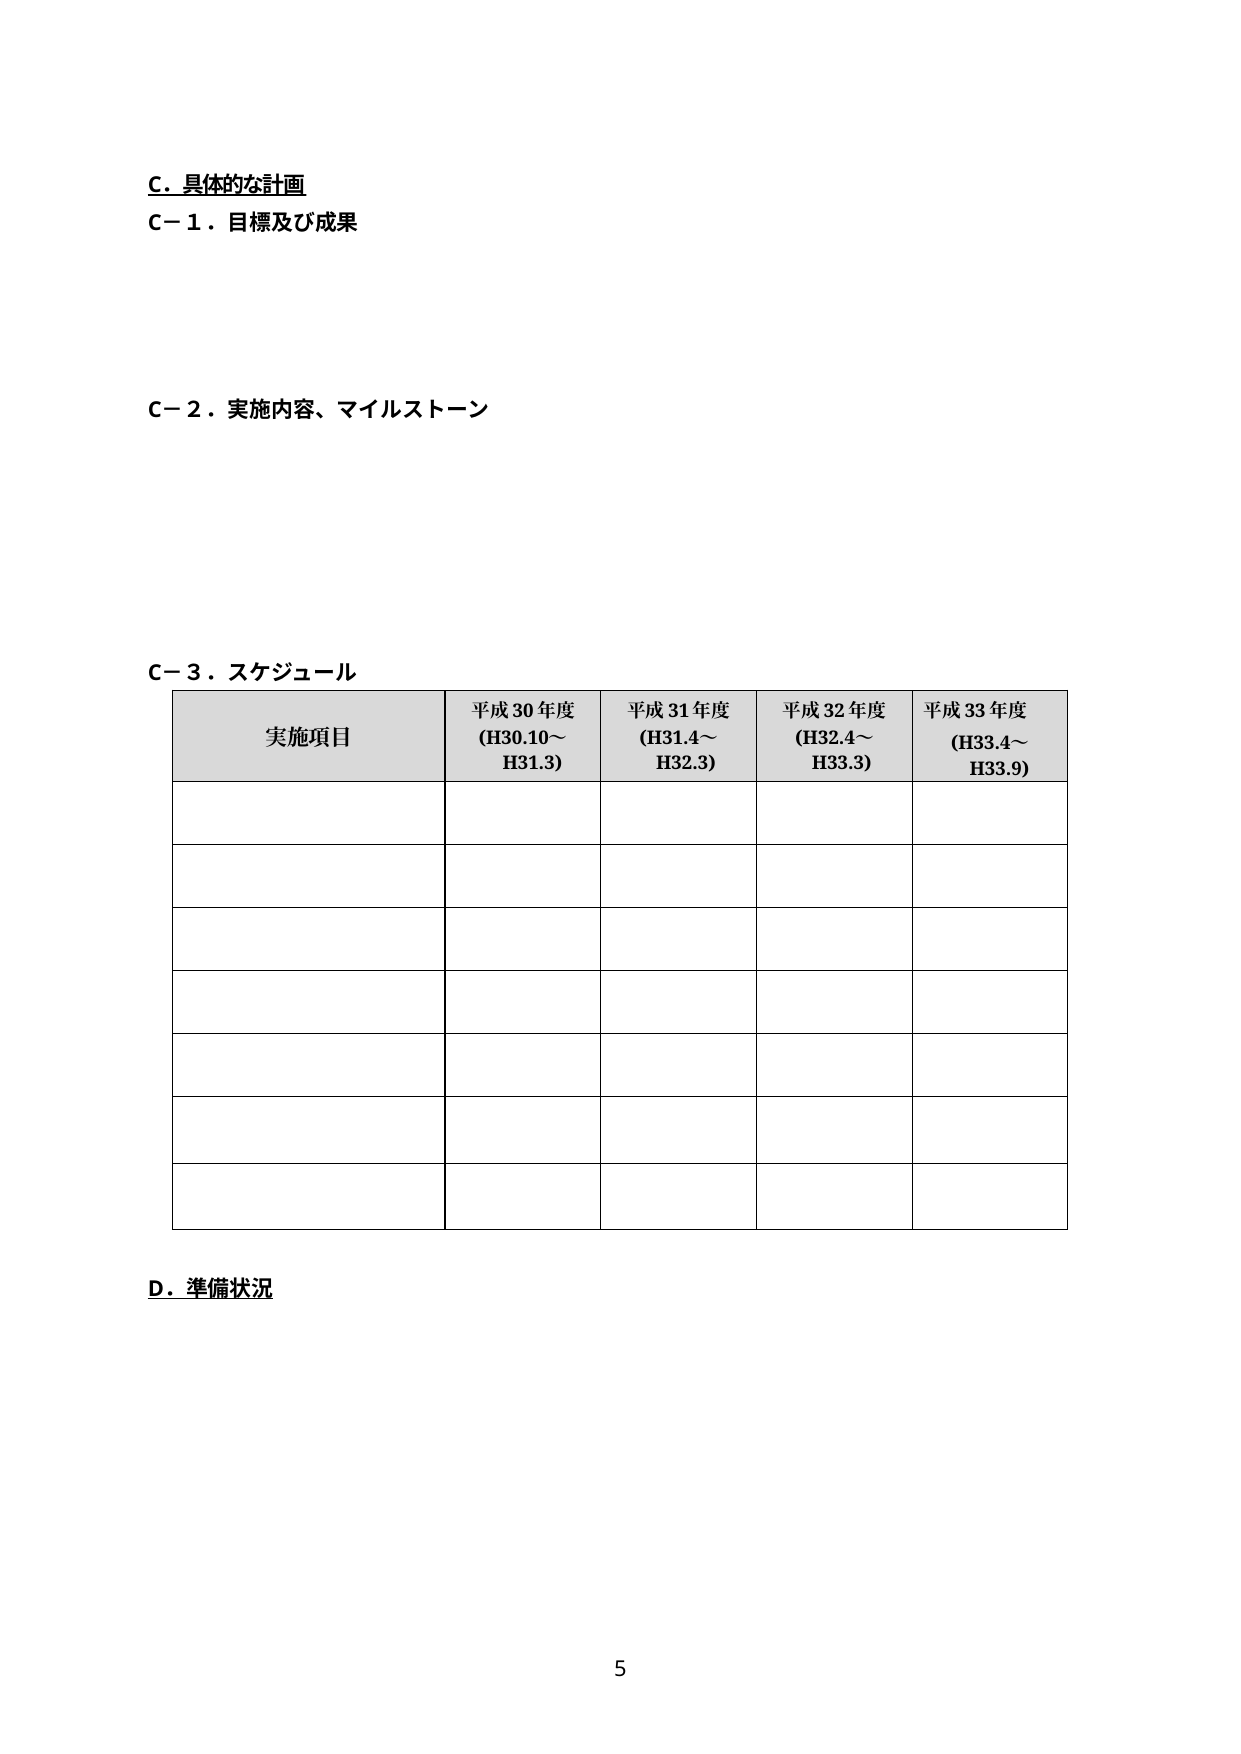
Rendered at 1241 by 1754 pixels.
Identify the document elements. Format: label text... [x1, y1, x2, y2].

table_cell [913, 845, 1067, 907]
table_cell [757, 782, 912, 843]
table_cell [601, 971, 756, 1033]
table_cell [601, 1097, 756, 1162]
text C．具体的な計画 [148, 164, 1092, 202]
table_cell [446, 845, 600, 907]
table_cell [173, 1164, 444, 1229]
table_cell [757, 971, 912, 1033]
table_cell [913, 1164, 1067, 1229]
table_cell [913, 1097, 1067, 1162]
table_cell [913, 1034, 1067, 1096]
table_cell [601, 1034, 756, 1096]
table_cell [601, 908, 756, 969]
table_cell [173, 971, 444, 1033]
table_header 平成31年度 (H31.4～ H32.3) [601, 691, 756, 781]
table_cell [757, 1097, 912, 1162]
table_cell [913, 971, 1067, 1033]
table_cell [446, 908, 600, 969]
table_cell [913, 908, 1067, 969]
table_cell [757, 845, 912, 907]
text C－１．目標及び成果 [148, 202, 1092, 239]
table_cell [173, 845, 444, 907]
table_cell [446, 1097, 600, 1162]
table_cell [446, 1164, 600, 1229]
text D．準備状況 [148, 1268, 1092, 1305]
table_cell [173, 908, 444, 969]
table_cell [757, 1034, 912, 1096]
table_header 平成30年度 (H30.10～ H31.3) [446, 691, 600, 781]
table_header 実施項目 [173, 691, 444, 781]
table_cell [757, 1164, 912, 1229]
table_header 平成32年度 (H32.4～ H33.3) [757, 691, 912, 781]
text C－２．実施内容、マイルストーン [148, 389, 1092, 427]
table_cell [173, 1034, 444, 1096]
table_cell [757, 908, 912, 969]
table_cell [446, 1034, 600, 1096]
table_cell [173, 782, 444, 843]
table_cell [446, 971, 600, 1033]
table_cell [601, 1164, 756, 1229]
text C－３．スケジュール [148, 652, 1092, 689]
table_cell [601, 845, 756, 907]
table_cell [173, 1097, 444, 1162]
table_cell [601, 782, 756, 843]
table_header 平成33年度 (H33.4～ H33.9) [913, 691, 1067, 781]
table_cell [446, 782, 600, 843]
table_cell [913, 782, 1067, 843]
